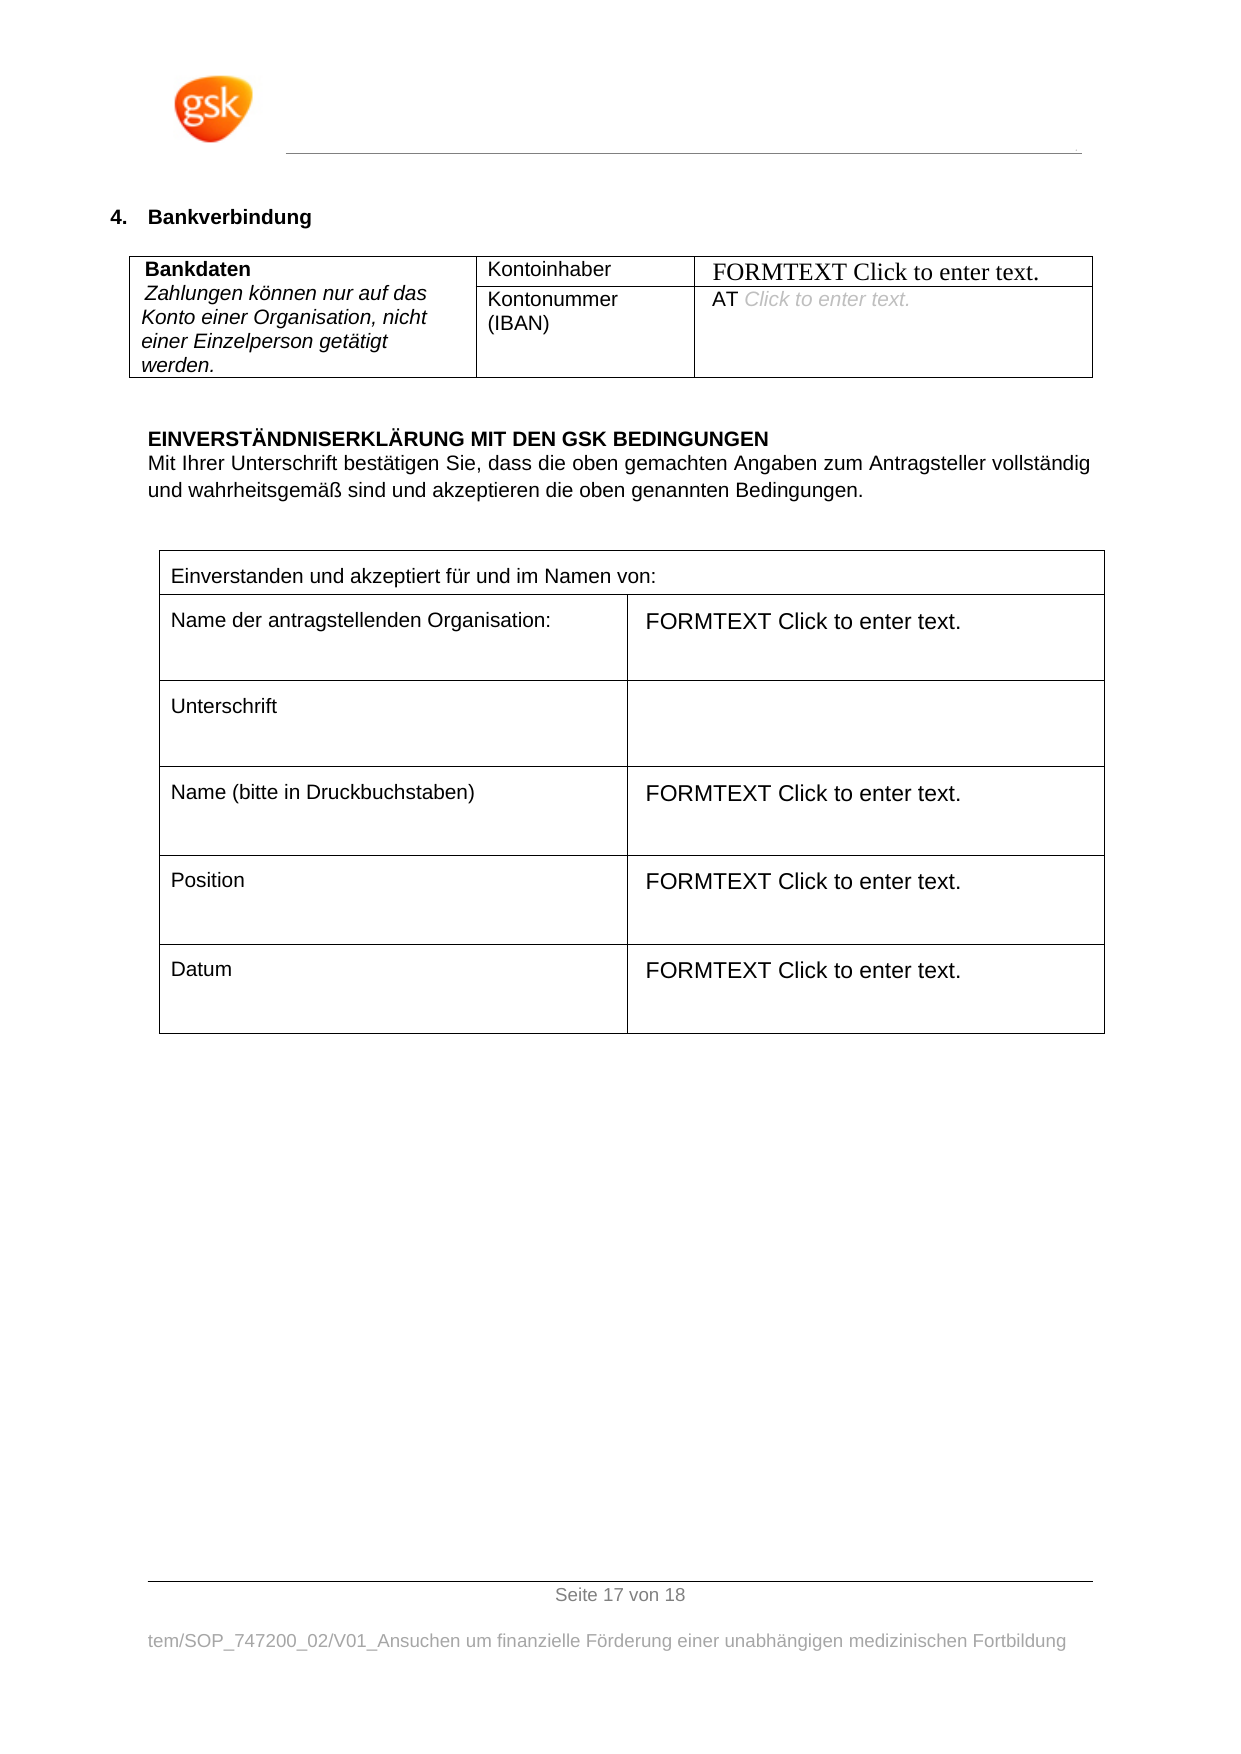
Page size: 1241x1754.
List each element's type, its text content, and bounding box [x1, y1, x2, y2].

table_cell Datum [160, 945, 627, 1032]
table_header Bankdaten Zahlungen können nur auf das Konto einer Organisation, nicht einer Einzelperson getätigt werden. [130, 257, 476, 377]
table_cell [628, 856, 1104, 944]
table_cell Unterschrift [160, 681, 627, 766]
table_cell Name der antragstellenden Organisation: [160, 595, 627, 680]
text Mit Ihrer Unterschrift bestätigen Sie, dass die oben gemachten Angaben zum Antragsteller vollständig und wahrheitsgemäß sind und akzeptieren die oben genannten Bedingungen. [148, 450, 1093, 502]
table_cell Position [160, 856, 627, 944]
table_cell Name (bitte in Druckbuchstaben) [160, 767, 627, 855]
table_header Einverstanden und akzeptiert für und im Namen von: [160, 551, 1104, 594]
table_cell [628, 681, 1104, 766]
table_header Kontoinhaber [477, 257, 694, 286]
picture [153, 73, 286, 152]
list EINSTÄNDNISERKLÄRUNG MIT DEN GSK BEDINGUNGEN [148, 426, 1093, 450]
table_cell AT [695, 287, 1092, 377]
list Bankverbindung [110, 205, 1093, 229]
table_cell [628, 767, 1104, 855]
table_cell [628, 945, 1104, 1032]
table_cell Kontonummer (IBAN) [477, 287, 694, 377]
